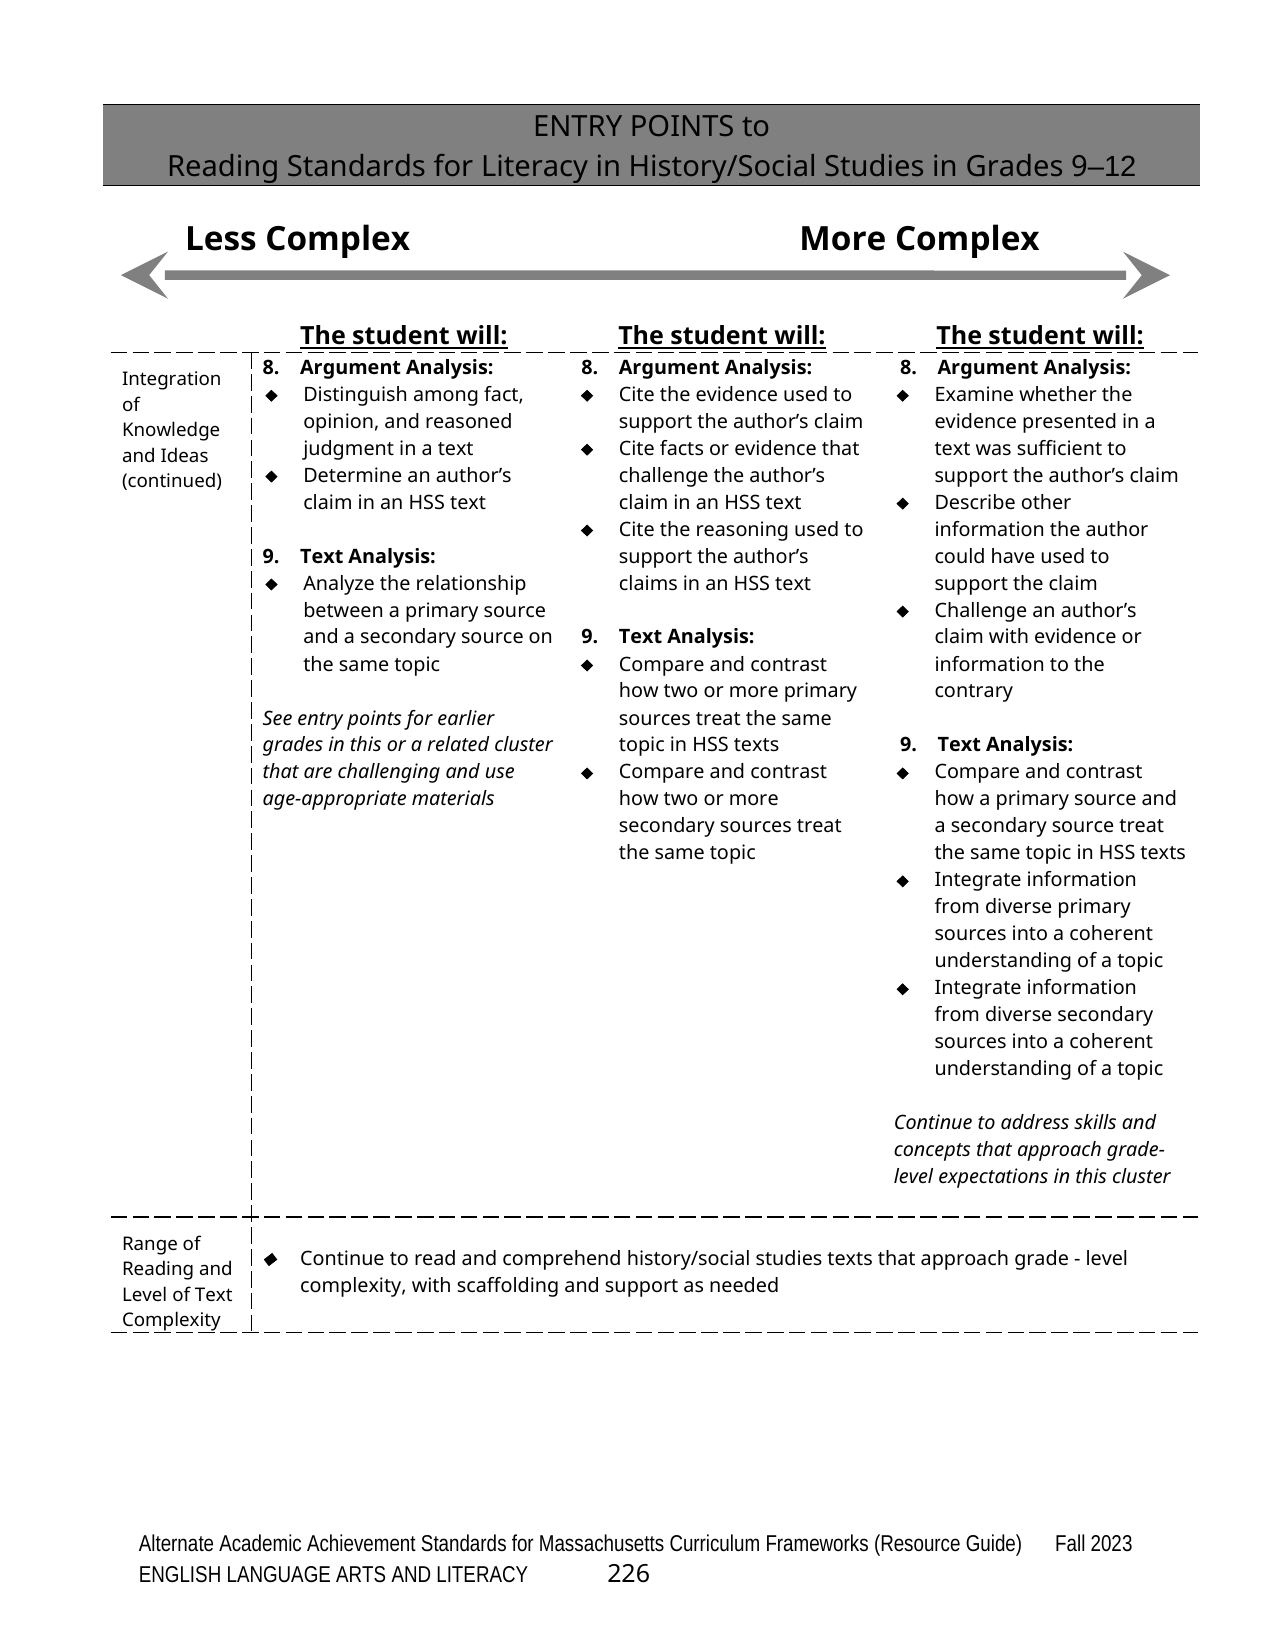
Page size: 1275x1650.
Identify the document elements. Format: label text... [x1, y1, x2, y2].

text Less Complex More Complex [157, 215, 1132, 260]
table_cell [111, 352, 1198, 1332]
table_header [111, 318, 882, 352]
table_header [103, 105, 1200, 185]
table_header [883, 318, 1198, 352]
